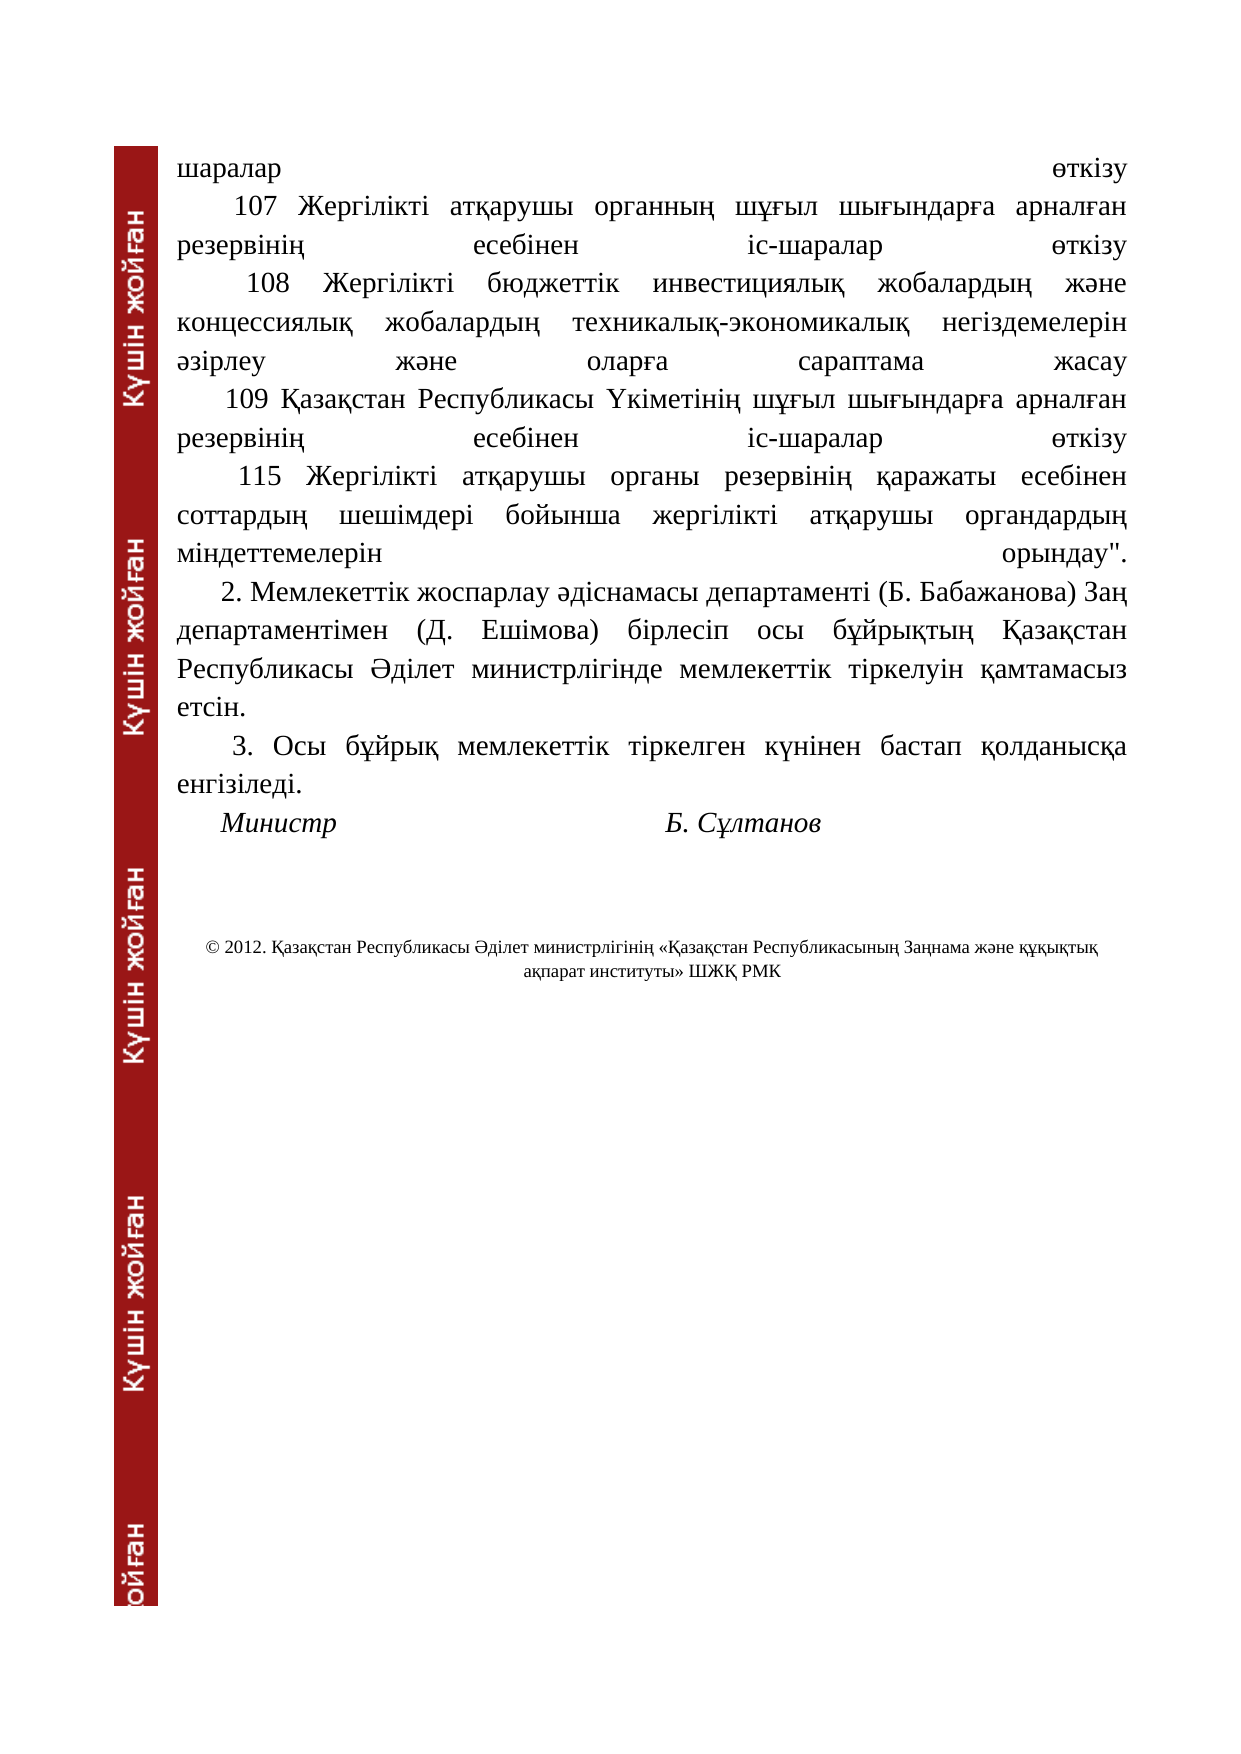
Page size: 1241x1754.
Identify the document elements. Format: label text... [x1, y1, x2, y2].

picture [114, 982, 158, 1606]
picture [114, 800, 158, 805]
text Министр Б. Сұлтанов [112, 805, 1128, 839]
picture [114, 146, 158, 150]
text © 2012. Қазақстан Республикасы Әділет министрлігінің «Қазақстан Республикасының Заңнама және құқықтық ақпарат институты» ШЖҚ РМК [112, 936, 1128, 982]
picture [114, 839, 158, 936]
